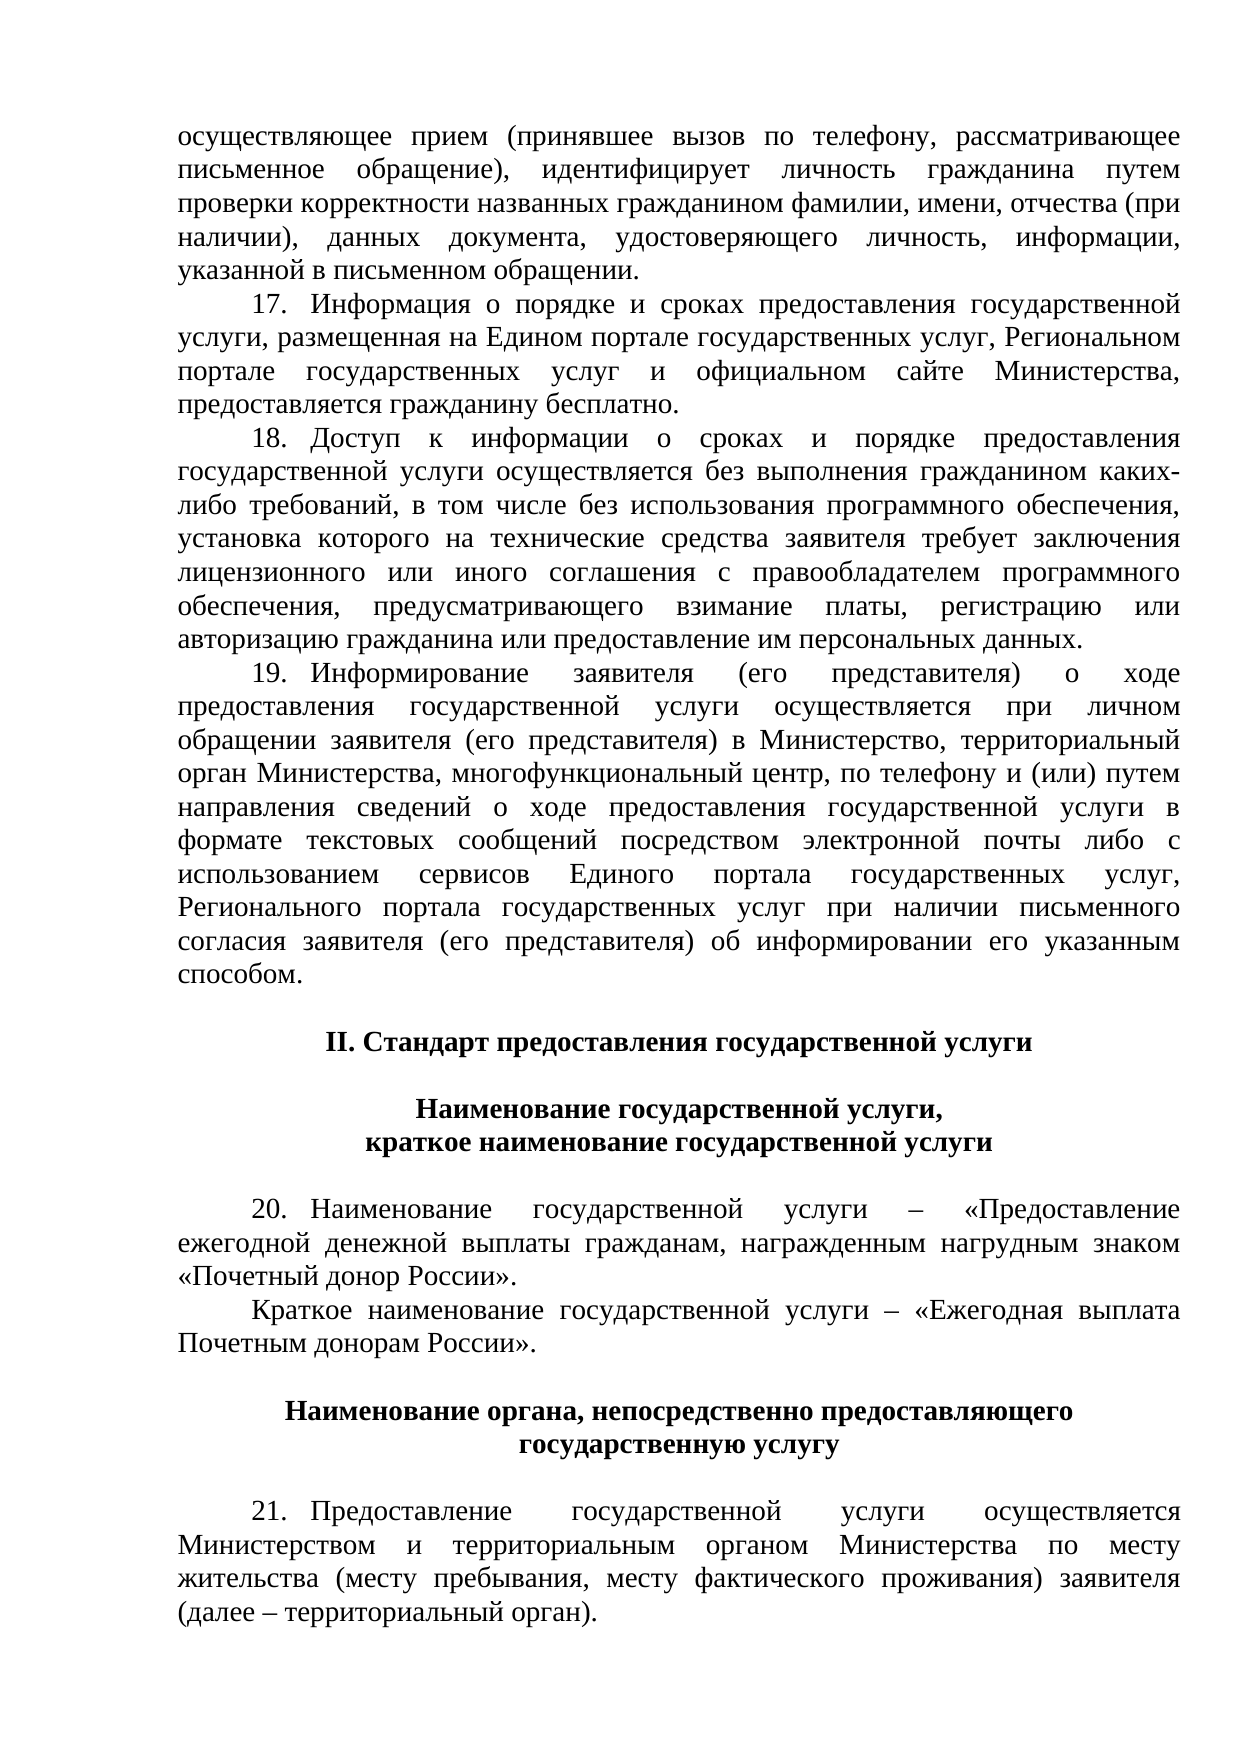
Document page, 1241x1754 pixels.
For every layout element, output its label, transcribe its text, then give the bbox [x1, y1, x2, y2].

list Информация о порядке и сроках предоставления государственной услуги, размещенная на Едином портале государственных услуг, Региональном портале государственных услуг и официальном сайте Министерства, предоставляется гражданину бесплатно. [177, 286, 1181, 420]
text государственную услугу [177, 1426, 1181, 1460]
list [177, 118, 1181, 286]
text II. Стандарт предоставления государственной услуги [177, 1024, 1181, 1057]
text Наименование органа, непосредственно предоставляющего [177, 1393, 1181, 1426]
list Наименование государственной услуги – «Предоставление ежегодной денежной выплаты гражданам, награжденным нагрудным знаком «Почетный донор России». [177, 1191, 1181, 1292]
text Краткое наименование государственной услуги – «Ежегодная выплата Почетным донорам России». [177, 1292, 1181, 1359]
list Доступ к информации о сроках и порядке предоставления государственной услуги осуществляется без выполнения гражданином каких-либо требований, в том числе без использования программного обеспечения, установка которого на технические средства заявителя требует заключения лицензионного или иного соглашения с правообладателем программного обеспечения, предусматривающего взимание платы, регистрацию или авторизацию гражданина или предоставление им персональных данных. [177, 420, 1181, 655]
list Предоставление государственной услуги осуществляется Министерством и территориальным органом Министерства по месту жительства (месту пребывания, месту фактического проживания) заявителя (далее – территориальный орган). [177, 1493, 1181, 1627]
list Информирование заявителя (его представителя) о ходе предоставления государственной услуги осуществляется при личном обращении заявителя (его представителя) в Министерство, территориальный орган Министерства, многофункциональный центр, по телефону и (или) путем направления сведений о ходе предоставления государственной услуги в формате текстовых сообщений посредством электронной почты либо с использованием сервисов Единого портала государственных услуг, Регионального портала государственных услуг при наличии письменного согласия заявителя (его представителя) об информировании его указанным способом. [177, 655, 1181, 990]
text Наименование государственной услуги, [177, 1091, 1181, 1124]
text краткое наименование государственной услуги [177, 1124, 1181, 1158]
